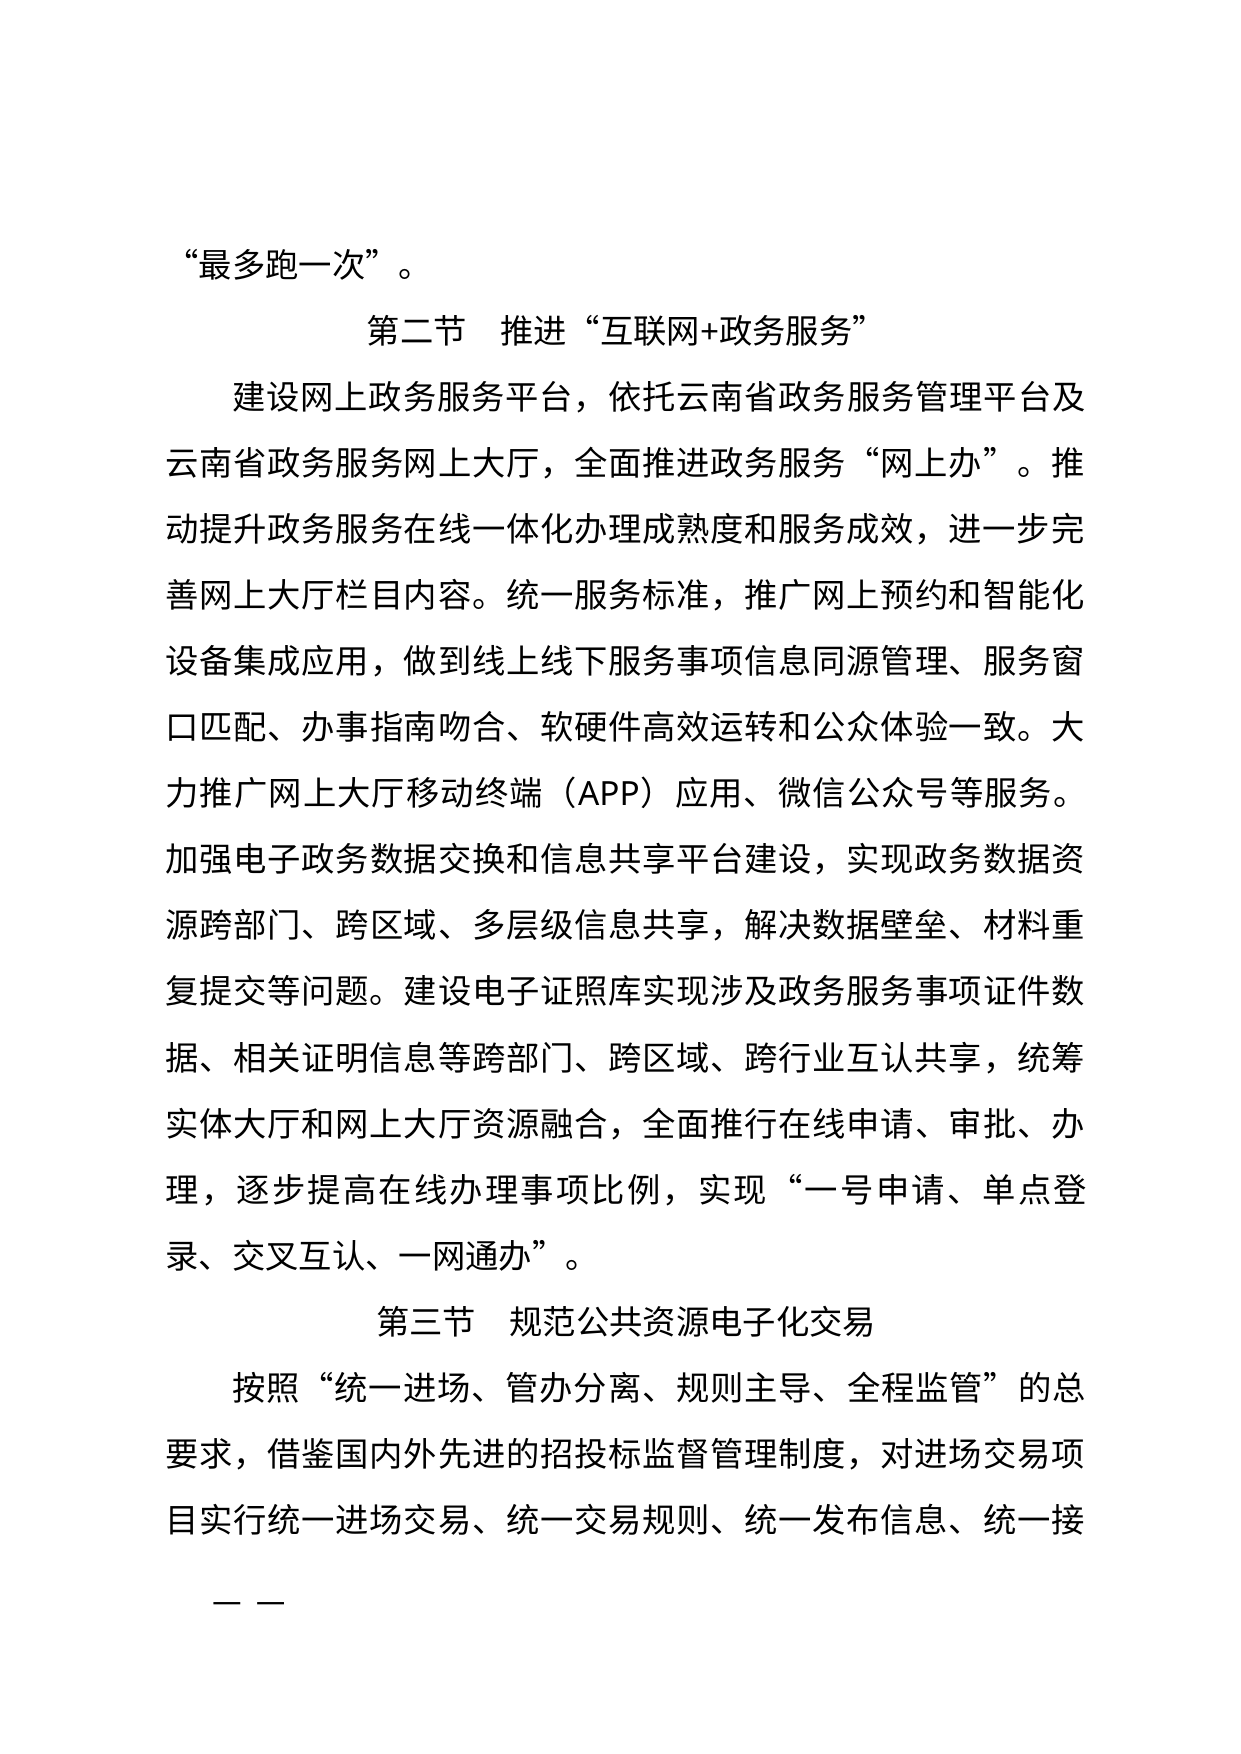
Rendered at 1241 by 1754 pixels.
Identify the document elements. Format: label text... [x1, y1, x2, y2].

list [165, 230, 1087, 296]
list 第三节 规范公共资源电子化交易 [165, 1287, 1087, 1353]
list 第二节 推进“互联网+政务服务” [165, 296, 1087, 362]
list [165, 1353, 1087, 1551]
list 建设网上政务服务平台，依托云南省政务服务管理平台及云南省政务服务网上大厅，全面推进政务服务“网上办”。推动提升政务服务在线一体化办理成熟度和服务成效，进一步完善网上大厅栏目内容。统一服务标准，推广网上预约和智能化设备集成应用，做到线上线下服务事项信息同源管理、服务窗口匹配、办事指南吻合、软硬件高效运转和公众体验一致。大力推广网上大厅移动终端（APP）应用、微信公众号等服务。加强电子政务数据交换和信息共享平台建设，实现政务数据资源跨部门、跨区域、多层级信息共享，解决数据壁垒、材料重复提交等问题。建设电子证照库实现涉及政务服务事项证件数据、相关证明信息等跨部门、跨区域、跨行业互认共享，统筹实体大厅和网上大厅资源融合，全面推行在线申请、审批、办理，逐步提高在线办理事项比例，实现“一号申请、单点登录、交叉互认、一网通办”。 [165, 362, 1087, 1287]
